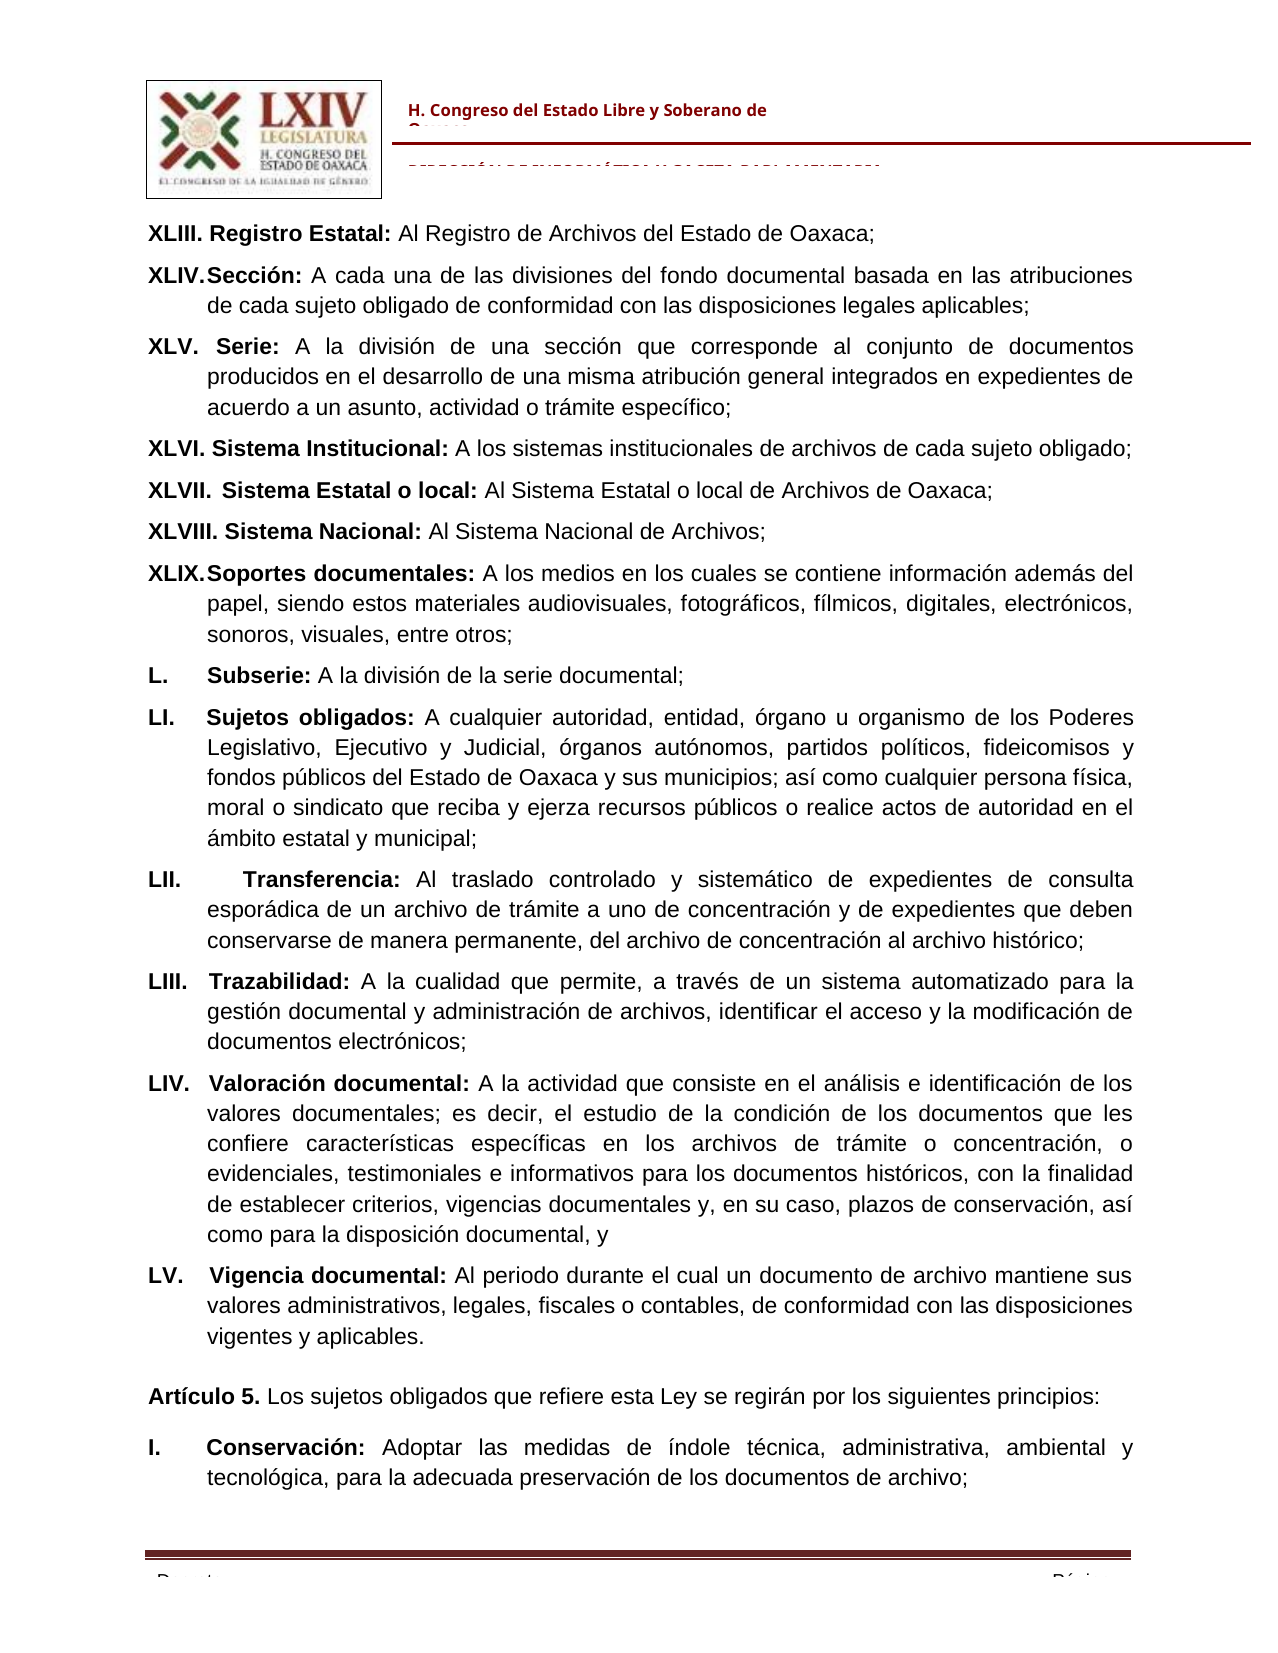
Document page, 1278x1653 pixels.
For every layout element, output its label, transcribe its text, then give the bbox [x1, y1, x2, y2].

text XLVII. Sistema Estatal o local: Al Sistema Estatal o local de Archivos de Oaxaca; [148, 477, 1267, 503]
text L. Subserie: A la división de la serie documental; [148, 662, 1267, 688]
text XLIII. Registro Estatal: Al Registro de Archivos del Estado de Oaxaca; [148, 220, 1267, 246]
text XLV. Serie: A la división de una sección que corresponde al conjunto de documentos producidos en el desarrollo de una misma atribución general integrados en expedientes de acuerdo a un asunto, actividad o trámite específico; [148, 333, 1133, 420]
text XLVI. Sistema Institucional: A los sistemas institucionales de archivos de cada sujeto obligado; [148, 435, 1267, 461]
picture [147, 81, 381, 198]
text LIV. Valoración documental: A la actividad que consiste en el análisis e identificación de los valores documentales; es decir, el estudio de la condición de los documentos que les confiere características específicas en los archivos de trámite o concentración, o evidenciales, testimoniales e informativos para los documentos históricos, con la finalidad de establecer criterios, vigencias documentales y, en su caso, plazos de conservación, así como para la disposición documental, y [148, 1070, 1133, 1247]
text XLIV.Sección: A cada una de las divisiones del fondo documental basada en las atribuciones de cada sujeto obligado de conformidad con las disposiciones legales aplicables; [148, 262, 1133, 318]
text Artículo 5. Los sujetos obligados que refiere esta Ley se regirán por los siguientes principios: [148, 1383, 1267, 1409]
text LI. Sujetos obligados: A cualquier autoridad, entidad, órgano u organismo de los Poderes Legislativo, Ejecutivo y Judicial, órganos autónomos, partidos políticos, fideicomisos y fondos públicos del Estado de Oaxaca y sus municipios; así como cualquier persona física, moral o sindicato que reciba y ejerza recursos públicos o realice actos de autoridad en el ámbito estatal y municipal; [148, 704, 1134, 851]
text LV. Vigencia documental: Al periodo durante el cual un documento de archivo mantiene sus valores administrativos, legales, fiscales o contables, de conformidad con las disposiciones vigentes y aplicables. [148, 1262, 1133, 1349]
text XLVIII. Sistema Nacional: Al Sistema Nacional de Archivos; [148, 518, 1267, 544]
text XLIX.Soportes documentales: A los medios en los cuales se contiene información además del papel, siendo estos materiales audiovisuales, fotográficos, fílmicos, digitales, electrónicos, sonoros, visuales, entre otros; [148, 560, 1133, 647]
text LIII. Trazabilidad: A la cualidad que permite, a través de un sistema automatizado para la gestión documental y administración de archivos, identificar el acceso y la modificación de documentos electrónicos; [148, 968, 1133, 1055]
text LII. Transferencia: Al traslado controlado y sistemático de expedientes de consulta esporádica de un archivo de trámite a uno de concentración y de expedientes que deben conservarse de manera permanente, del archivo de concentración al archivo histórico; [148, 866, 1133, 953]
text I. Conservación: Adoptar las medidas de índole técnica, administrativa, ambiental y tecnológica, para la adecuada preservación de los documentos de archivo; [148, 1434, 1133, 1491]
